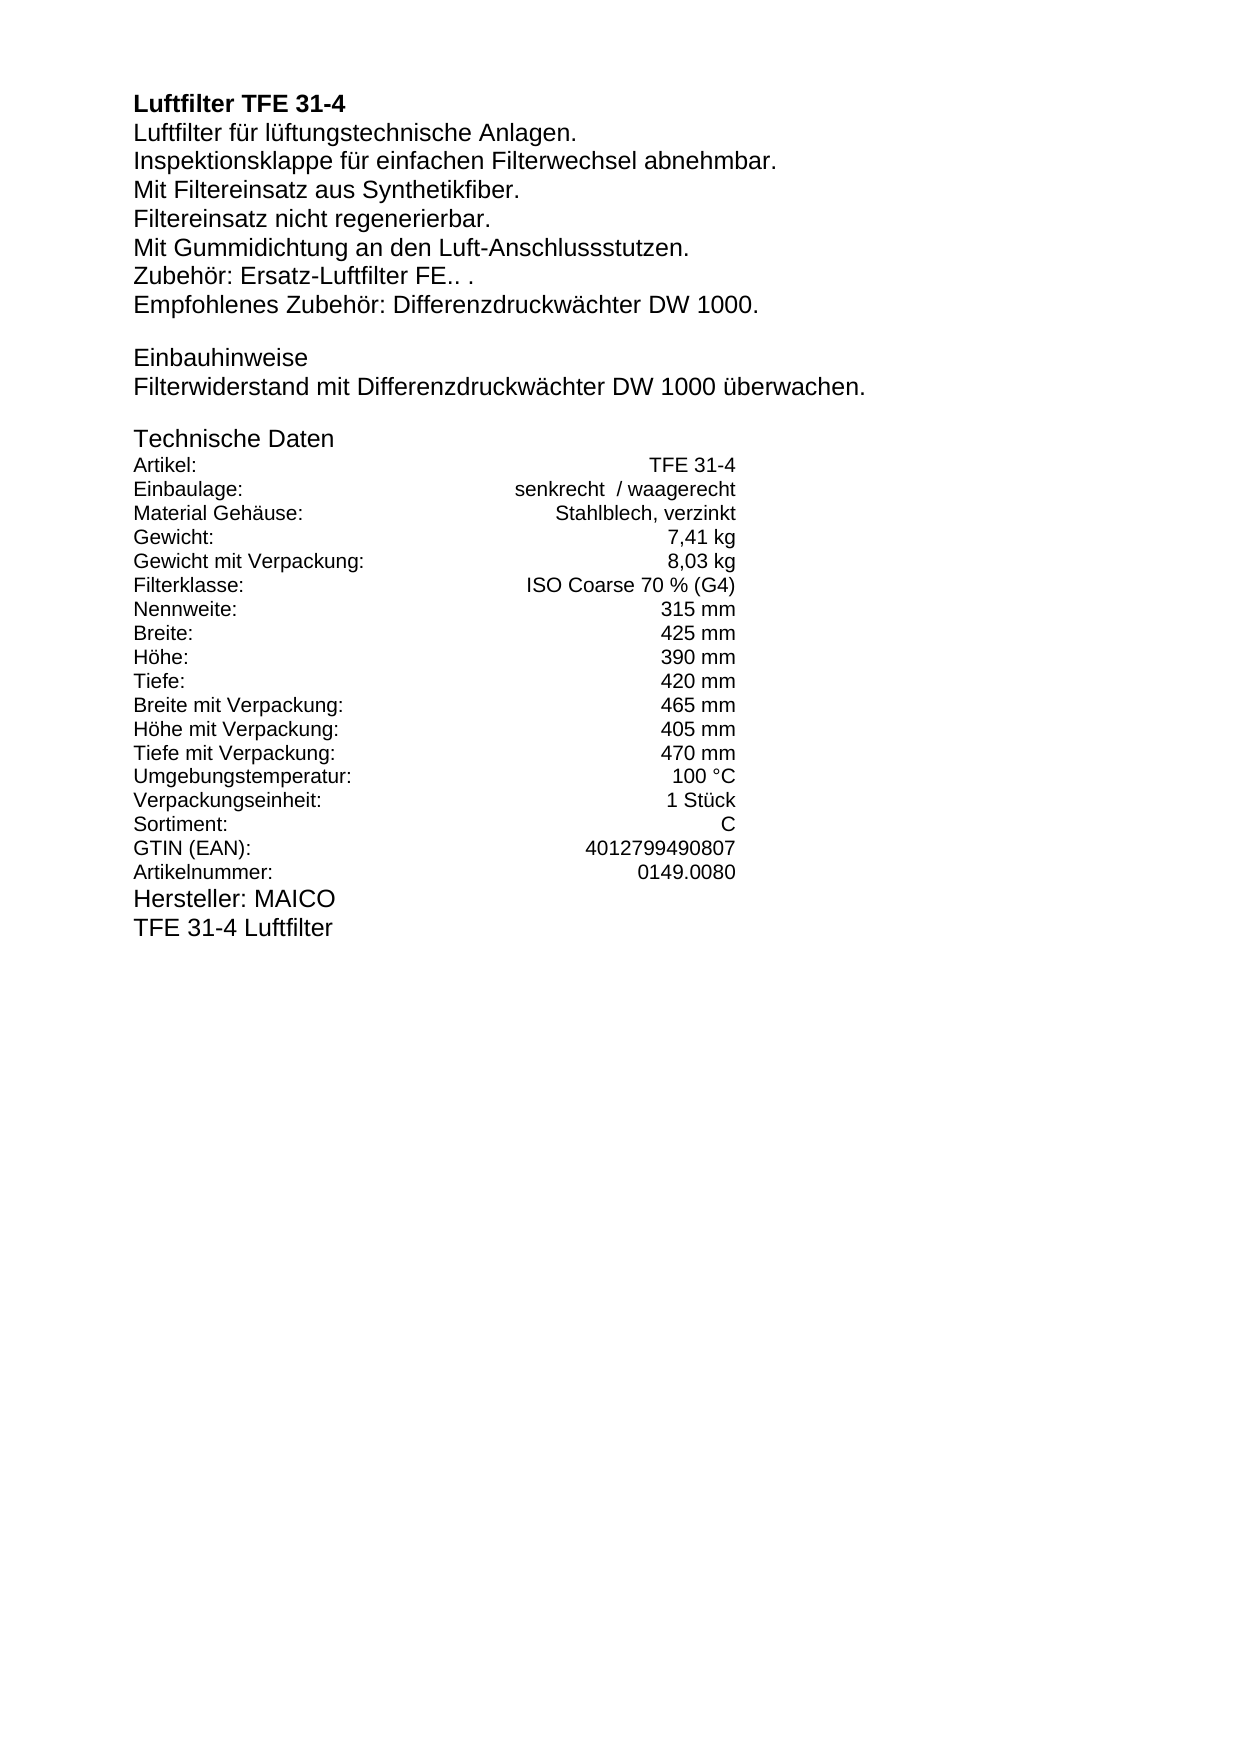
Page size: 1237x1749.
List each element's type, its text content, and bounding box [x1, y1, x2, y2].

table_cell 1 Stück [434, 788, 747, 812]
table_header Artikel: [122, 453, 434, 477]
text Zubehör: Ersatz-Luftfilter FE.. . [133, 261, 1148, 290]
text Empfohlenes Zubehör: Differenzdruckwächter DW 1000. [133, 290, 1148, 319]
table_cell 465 mm [434, 693, 747, 716]
table_cell Verpackungseinheit: [122, 788, 434, 812]
text Filtereinsatz nicht regenerierbar. [133, 204, 1148, 232]
table_cell Sortiment: [122, 812, 434, 836]
table_cell 8,03 kg [434, 549, 747, 573]
table_cell 420 mm [434, 669, 747, 692]
table_cell 4012799490807 [434, 836, 747, 860]
table_cell senkrecht / waagerecht [434, 477, 747, 501]
table_cell 470 mm [434, 740, 747, 764]
table_cell 7,41 kg [434, 525, 747, 549]
table_cell Höhe: [122, 645, 434, 668]
table_cell Höhe mit Verpackung: [122, 716, 434, 740]
text Luftfilter für lüftungstechnische Anlagen. [133, 117, 1148, 146]
table_cell Material Gehäuse: [122, 501, 434, 525]
table_cell Filterklasse: [122, 573, 434, 597]
table_cell Einbaulage: [122, 477, 434, 501]
table_cell C [434, 812, 747, 836]
text Inspektionsklappe für einfachen Filterwechsel abnehmbar. [133, 146, 1148, 175]
text Luftfilter TFE 31-4 [133, 89, 1148, 117]
table_cell 0149.0080 [434, 860, 747, 884]
table_cell Tiefe: [122, 669, 434, 692]
table_cell 100 °C [434, 764, 747, 788]
table_header TFE 31-4 [434, 453, 747, 477]
text Hersteller: MAICO [133, 884, 1148, 913]
table_cell Umgebungstemperatur: [122, 764, 434, 788]
text Filterwiderstand mit Differenzdruckwächter DW 1000 überwachen. [133, 371, 1148, 400]
table_cell 390 mm [434, 645, 747, 668]
table_cell Breite mit Verpackung: [122, 693, 434, 716]
table_cell 425 mm [434, 621, 747, 644]
table_cell Breite: [122, 621, 434, 644]
table_cell ISO Coarse 70 % (G4) [434, 573, 747, 597]
table_cell Stahlblech, verzinkt [434, 501, 747, 525]
text Einbauhinweise [133, 343, 1148, 371]
text TFE 31-4 Luftfilter [133, 913, 1148, 942]
table_cell 405 mm [434, 716, 747, 740]
text Mit Gummidichtung an den Luft-Anschlussstutzen. [133, 232, 1148, 261]
text Mit Filtereinsatz aus Synthetikfiber. [133, 175, 1148, 204]
table_cell Nennweite: [122, 597, 434, 621]
table_cell Tiefe mit Verpackung: [122, 740, 434, 764]
text Technische Daten [133, 424, 1148, 453]
table_cell Gewicht: [122, 525, 434, 549]
table_cell Artikelnummer: [122, 860, 434, 884]
table_cell Gewicht mit Verpackung: [122, 549, 434, 573]
table_cell 315 mm [434, 597, 747, 621]
table_cell GTIN (EAN): [122, 836, 434, 860]
